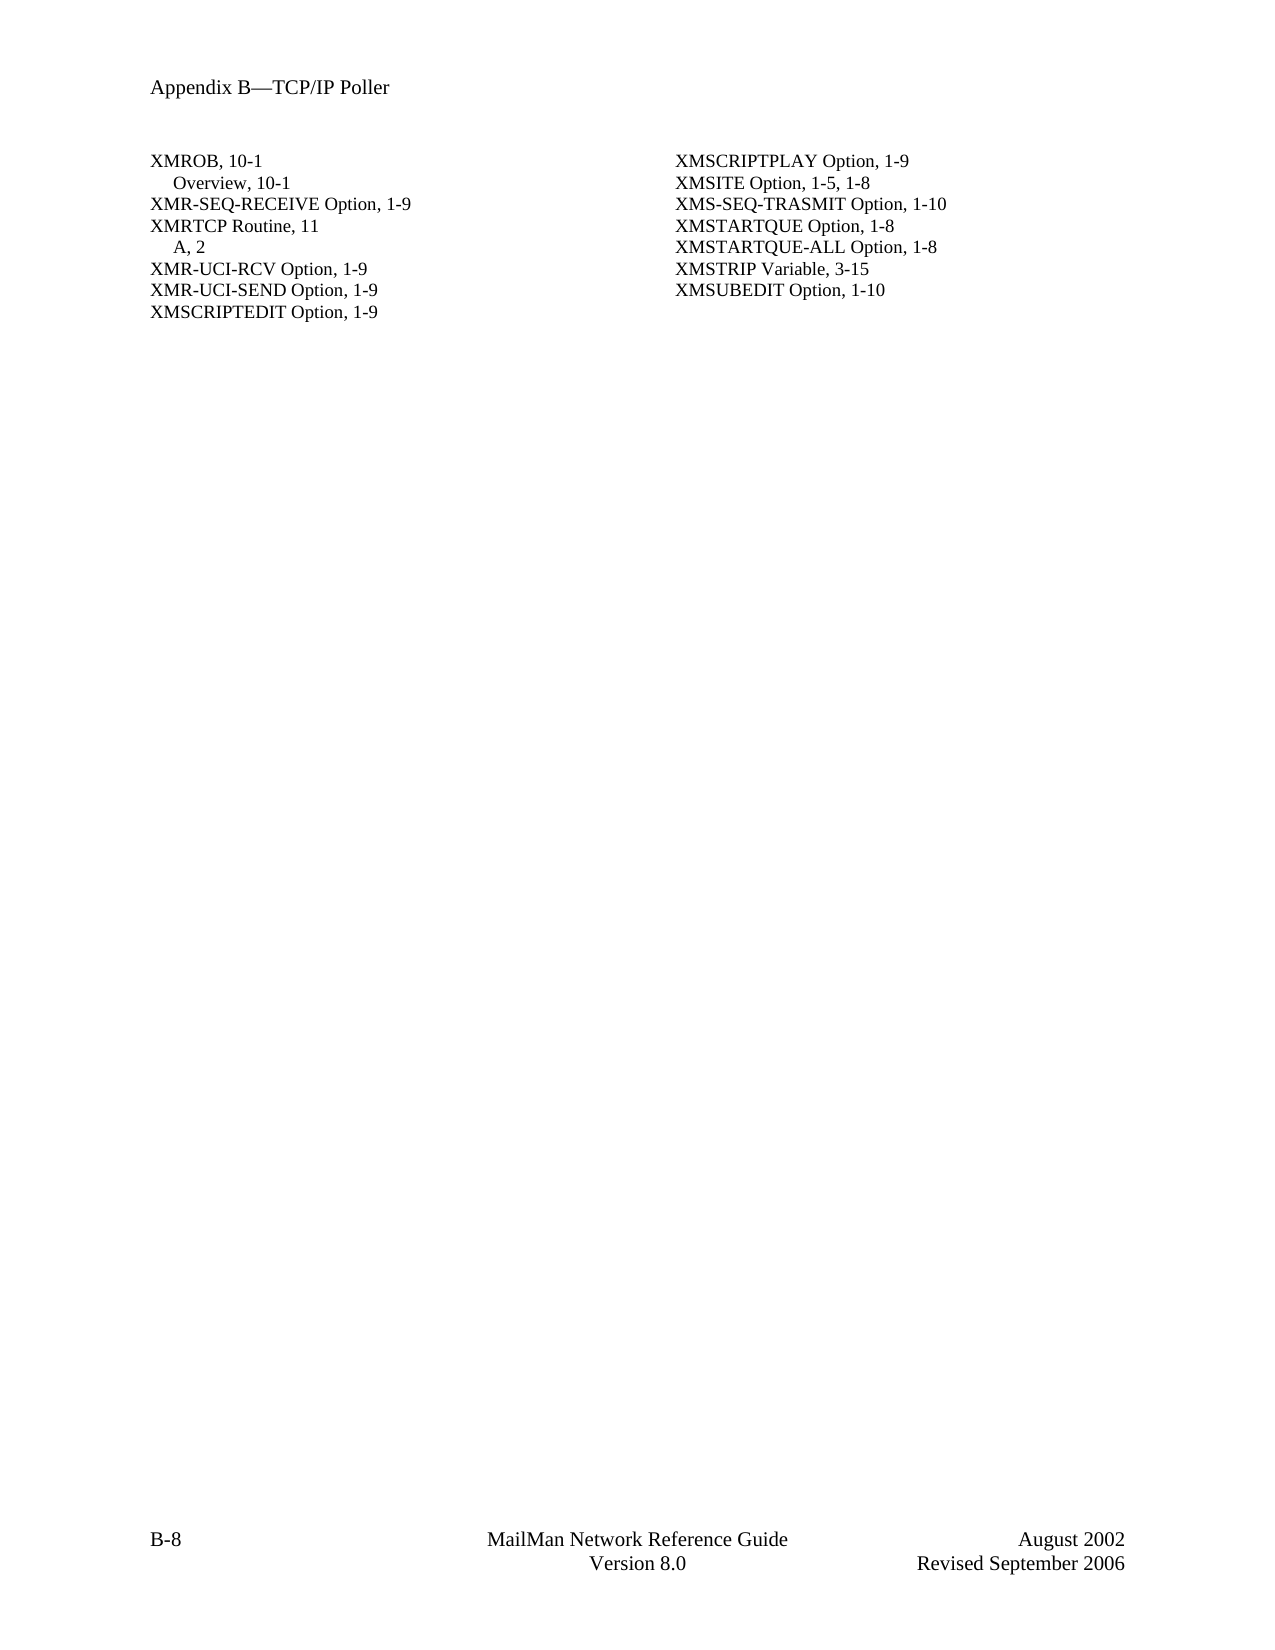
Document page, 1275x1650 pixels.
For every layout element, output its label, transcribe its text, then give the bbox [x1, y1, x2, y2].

text A, 2 [173, 236, 600, 258]
text XMS-SEQ-TRASMIT Option, 1-10 [675, 193, 1125, 215]
text XMR-SEQ-RECEIVE Option, 1-9 [150, 193, 600, 215]
text Overview, 10-1 [173, 172, 600, 193]
text XMR-UCI-SEND Option, 1-9 [150, 279, 600, 301]
text XMSTRIP Variable, 3-15 [675, 258, 1125, 279]
text XMSTARTQUE-ALL Option, 1-8 [675, 236, 1125, 258]
text XMSUBEDIT Option, 1-10 [675, 279, 1125, 301]
text XMRTCP Routine, 11 [150, 215, 600, 236]
text XMROB, 10-1 [150, 150, 600, 172]
text XMSCRIPTPLAY Option, 1-9 [675, 150, 1125, 172]
text XMSTARTQUE Option, 1-8 [675, 215, 1125, 236]
text XMSCRIPTEDIT Option, 1-9 [150, 301, 600, 322]
text XMSITE Option, 1-5, 1-8 [675, 172, 1125, 193]
text XMR-UCI-RCV Option, 1-9 [150, 258, 600, 279]
